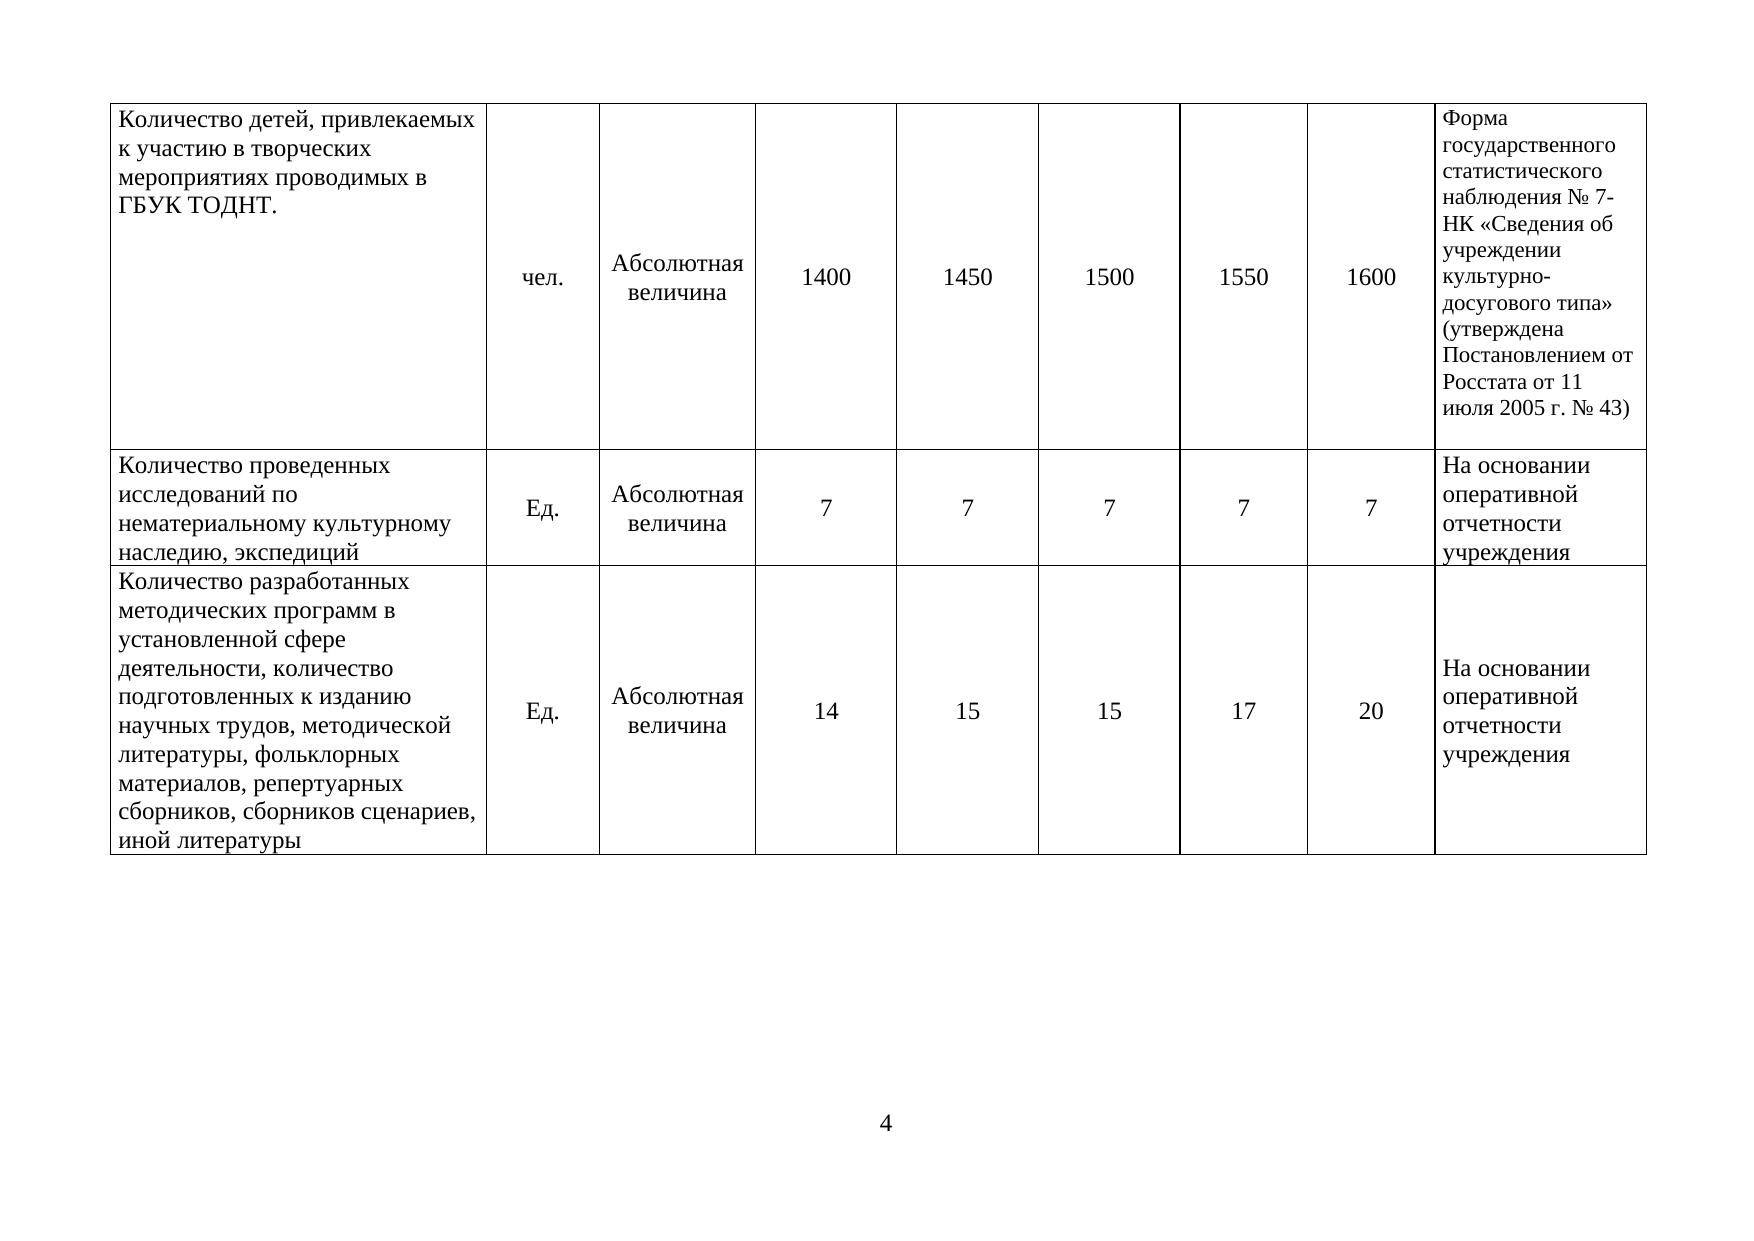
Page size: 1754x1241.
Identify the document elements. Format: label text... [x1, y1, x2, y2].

table_cell 20 [1308, 566, 1434, 854]
table_cell 7 [897, 450, 1038, 565]
table_cell Форма государственного статистического наблюдения № 7-НК «Сведения об учреждении культурно-досугового типа» (утверждена Постановлением от Росстата от 11 июля . № 43) [1436, 104, 1646, 449]
table_cell 1500 [1039, 104, 1179, 449]
table_cell 7 [1039, 450, 1179, 565]
table_cell 1400 [756, 104, 896, 449]
table_cell 17 [1181, 566, 1307, 854]
table_cell 15 [1039, 566, 1179, 854]
table_cell На основании оперативной отчетности учреждения [1436, 450, 1646, 565]
table_cell Количество разработанных методических программ в установленной сфере деятельности, количество подготовленных к изданию научных трудов, методической литературы, фольклорных материалов, репертуарных сборников, сборников сценариев, иной литературы [111, 566, 486, 854]
table_cell Ед. [487, 450, 599, 565]
table_cell Абсолютная величина [600, 566, 755, 854]
table_cell чел. [487, 104, 599, 449]
table_cell Абсолютная величина [600, 450, 755, 565]
table_cell 1450 [897, 104, 1038, 449]
table_cell 1550 [1181, 104, 1307, 449]
table_cell 15 [897, 566, 1038, 854]
table_cell 14 [756, 566, 896, 854]
table_cell 7 [756, 450, 896, 565]
table_cell Количество проведенных исследований по нематериальному культурному наследию, экспедиций [111, 450, 486, 565]
table_cell 7 [1181, 450, 1307, 565]
table_cell Ед. [487, 566, 599, 854]
table_cell Абсолютная величина [600, 104, 755, 449]
table_cell 1600 [1308, 104, 1434, 449]
table_cell 7 [1308, 450, 1434, 565]
table_cell Количество детей, привлекаемых к участию в творческих мероприятиях проводимых в ГБУК ТОДНТ. [111, 104, 486, 449]
table_cell На основании оперативной отчетности учреждения [1436, 566, 1646, 854]
